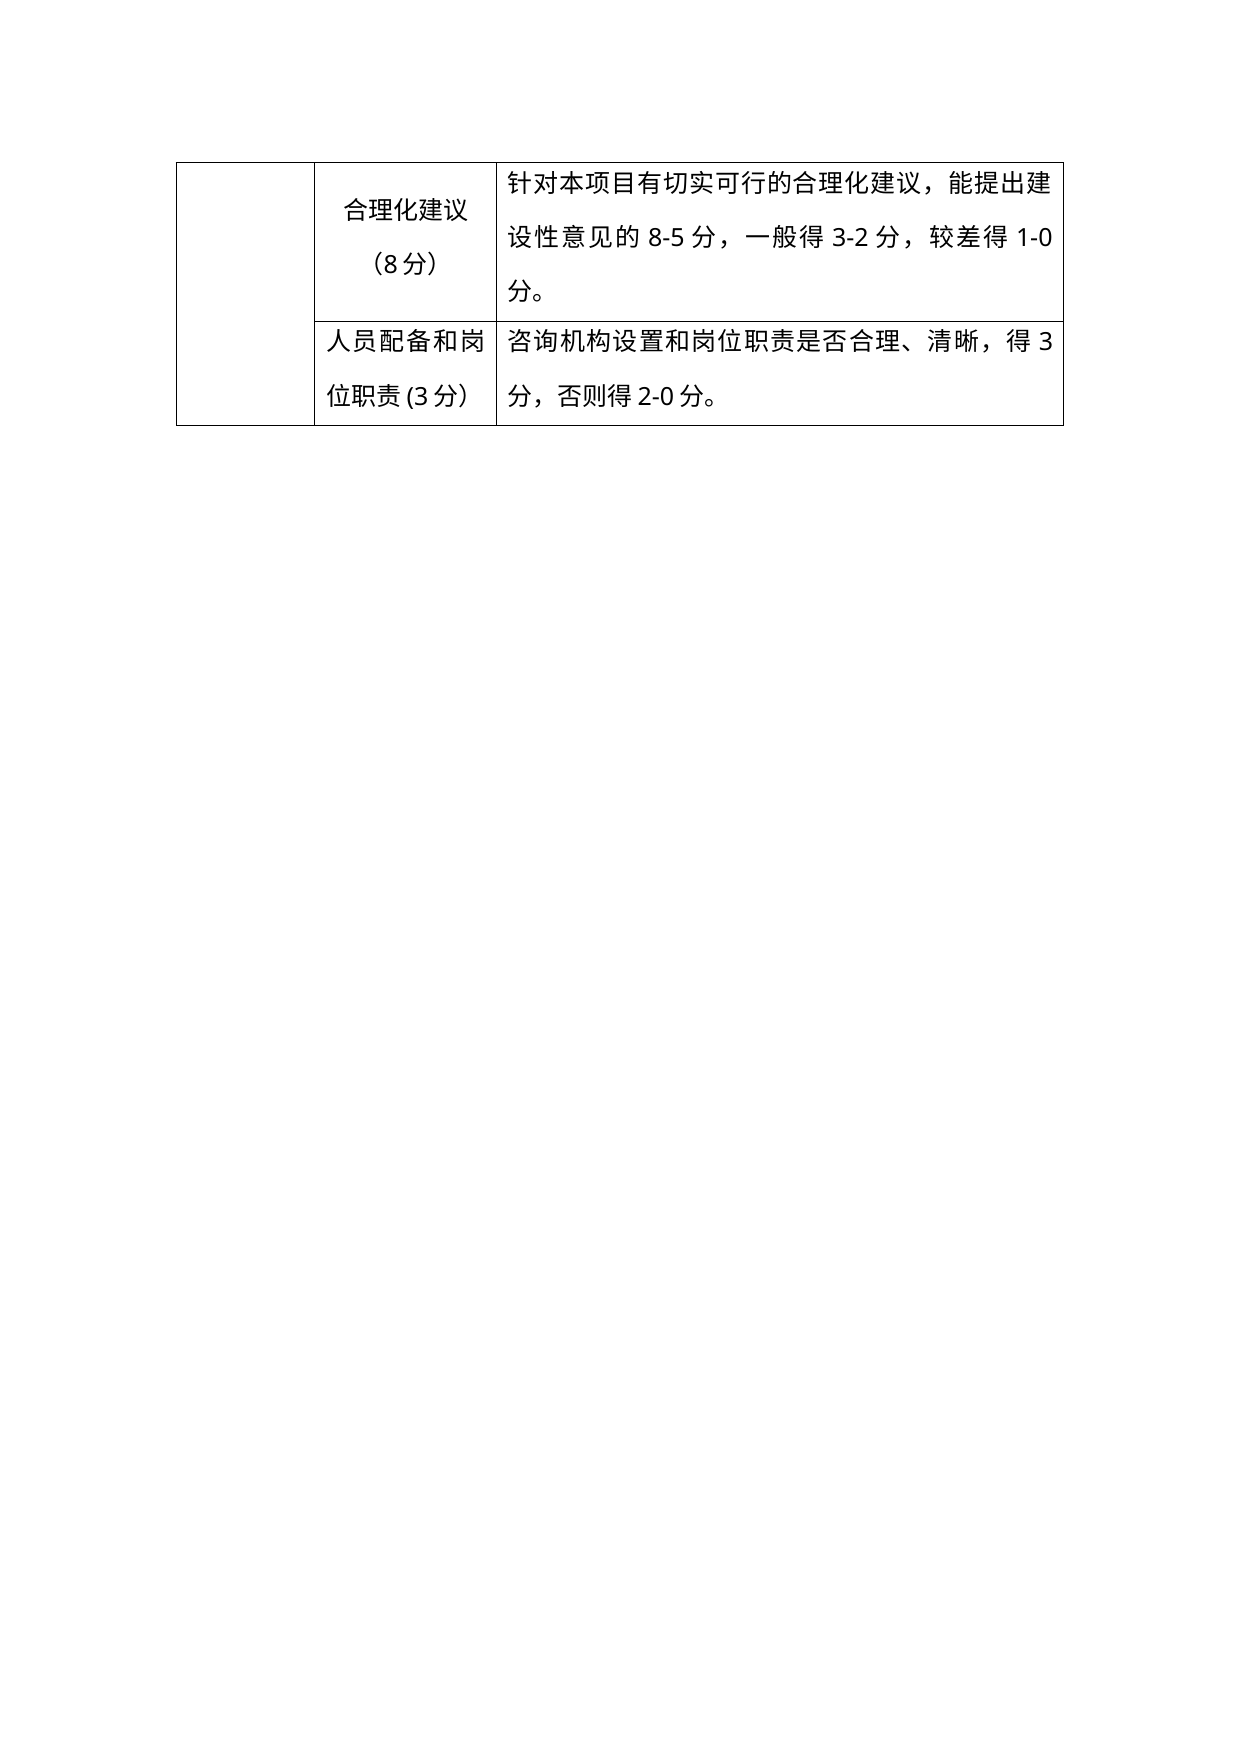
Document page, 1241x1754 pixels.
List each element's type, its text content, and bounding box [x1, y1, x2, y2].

table_cell 合理化建议 （8分） [315, 163, 496, 321]
table_cell 针对本项目有切实可行的合理化建议，能提出建设性意见的8-5分，一般得3-2分，较差得1-0分。 [497, 163, 1063, 321]
table_cell 咨询机构设置和岗位职责是否合理、清晰，得3分，否则得2-0分。 [497, 322, 1063, 425]
table_cell 人员配备和岗位职责 (3分） [315, 322, 496, 425]
